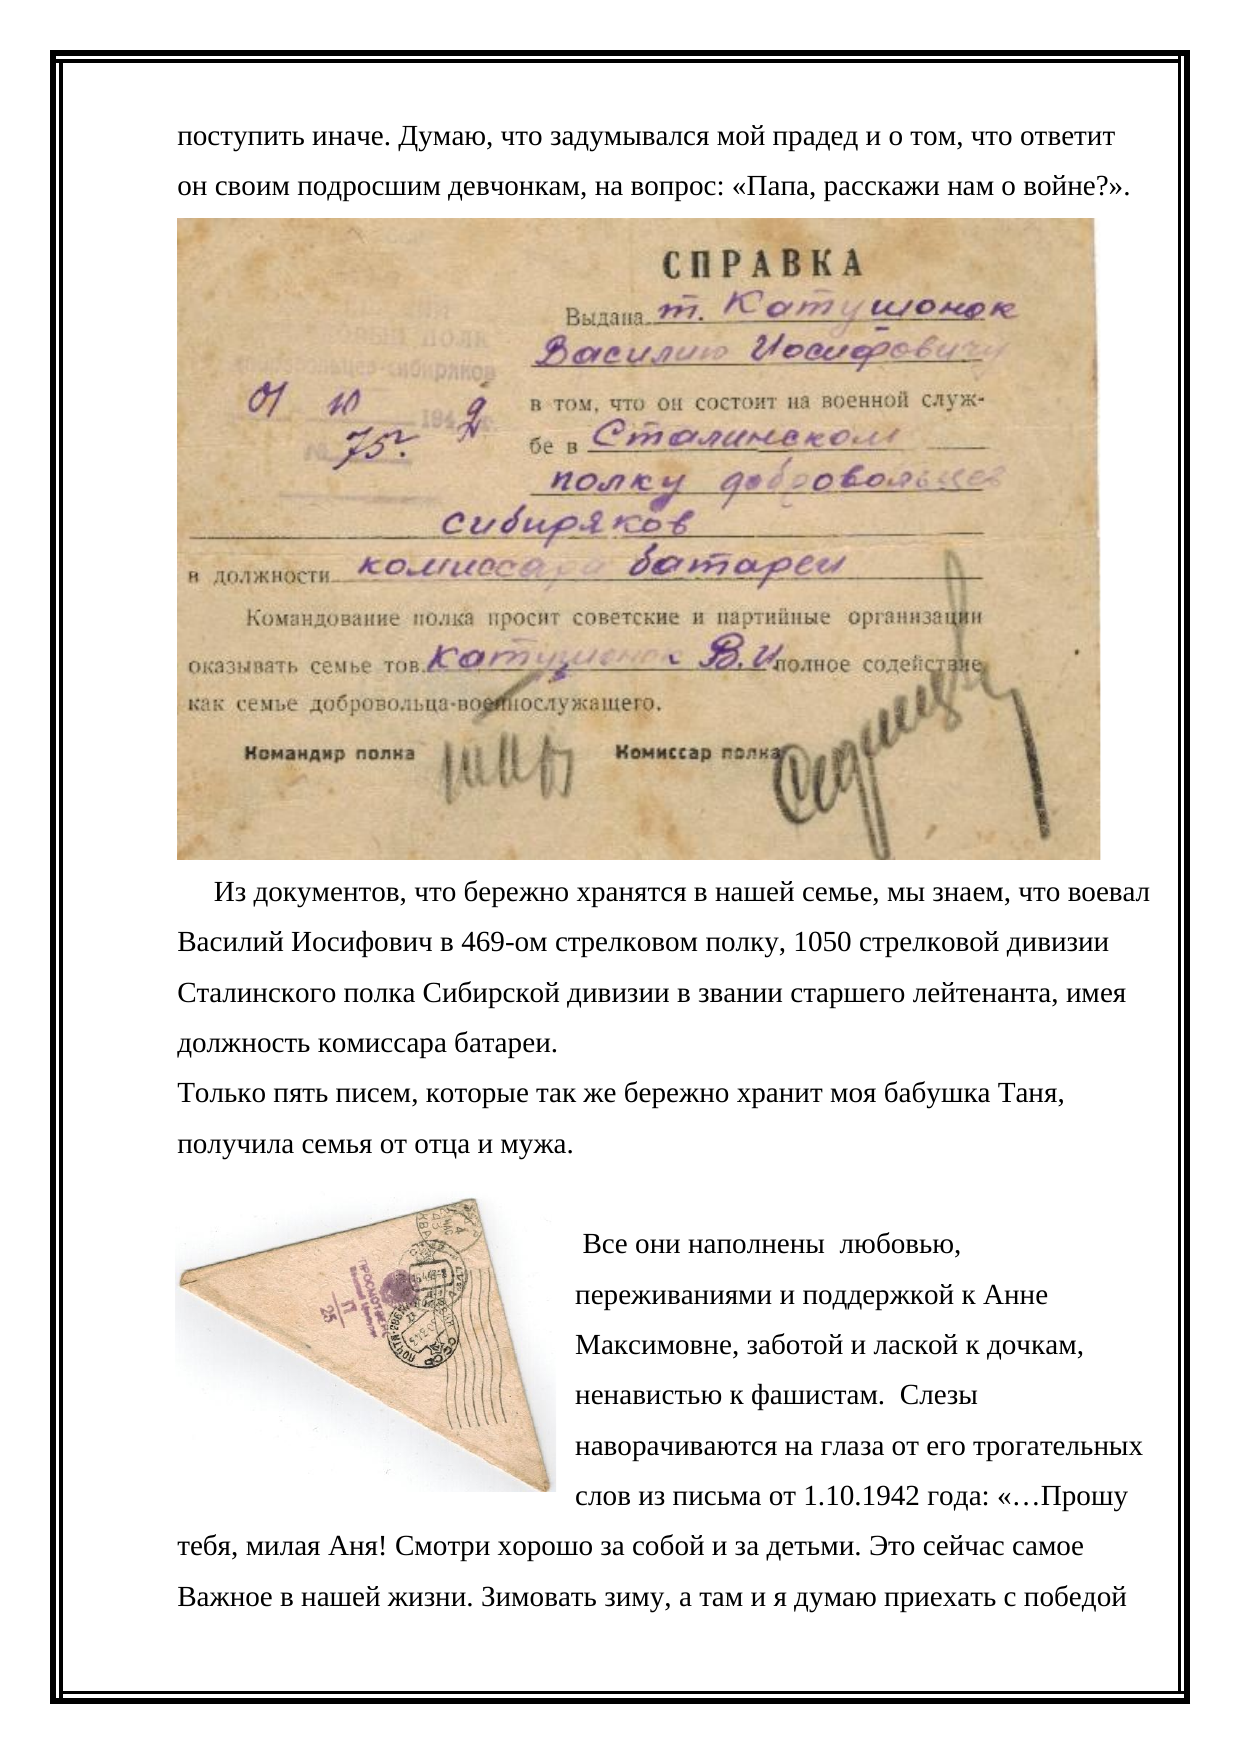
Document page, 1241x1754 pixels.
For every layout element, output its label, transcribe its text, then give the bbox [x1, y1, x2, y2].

picture [175, 1191, 557, 1492]
text Из документов, что бережно хранятся в нашей семье, мы знаем, что воевал Василий Иосифович в 469-ом стрелковом полку, 1050 стрелковой дивизии Сталинского полка Сибирской дивизии в звании старшего лейтенанта, имея должность комиссара батареи. [177, 874, 1152, 1059]
picture [177, 218, 1101, 860]
text Только пять писем, которые так же бережно хранит моя бабушка Таня, получила семья от отца и мужа. [177, 1076, 1152, 1159]
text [177, 118, 1152, 202]
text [177, 1226, 1152, 1612]
